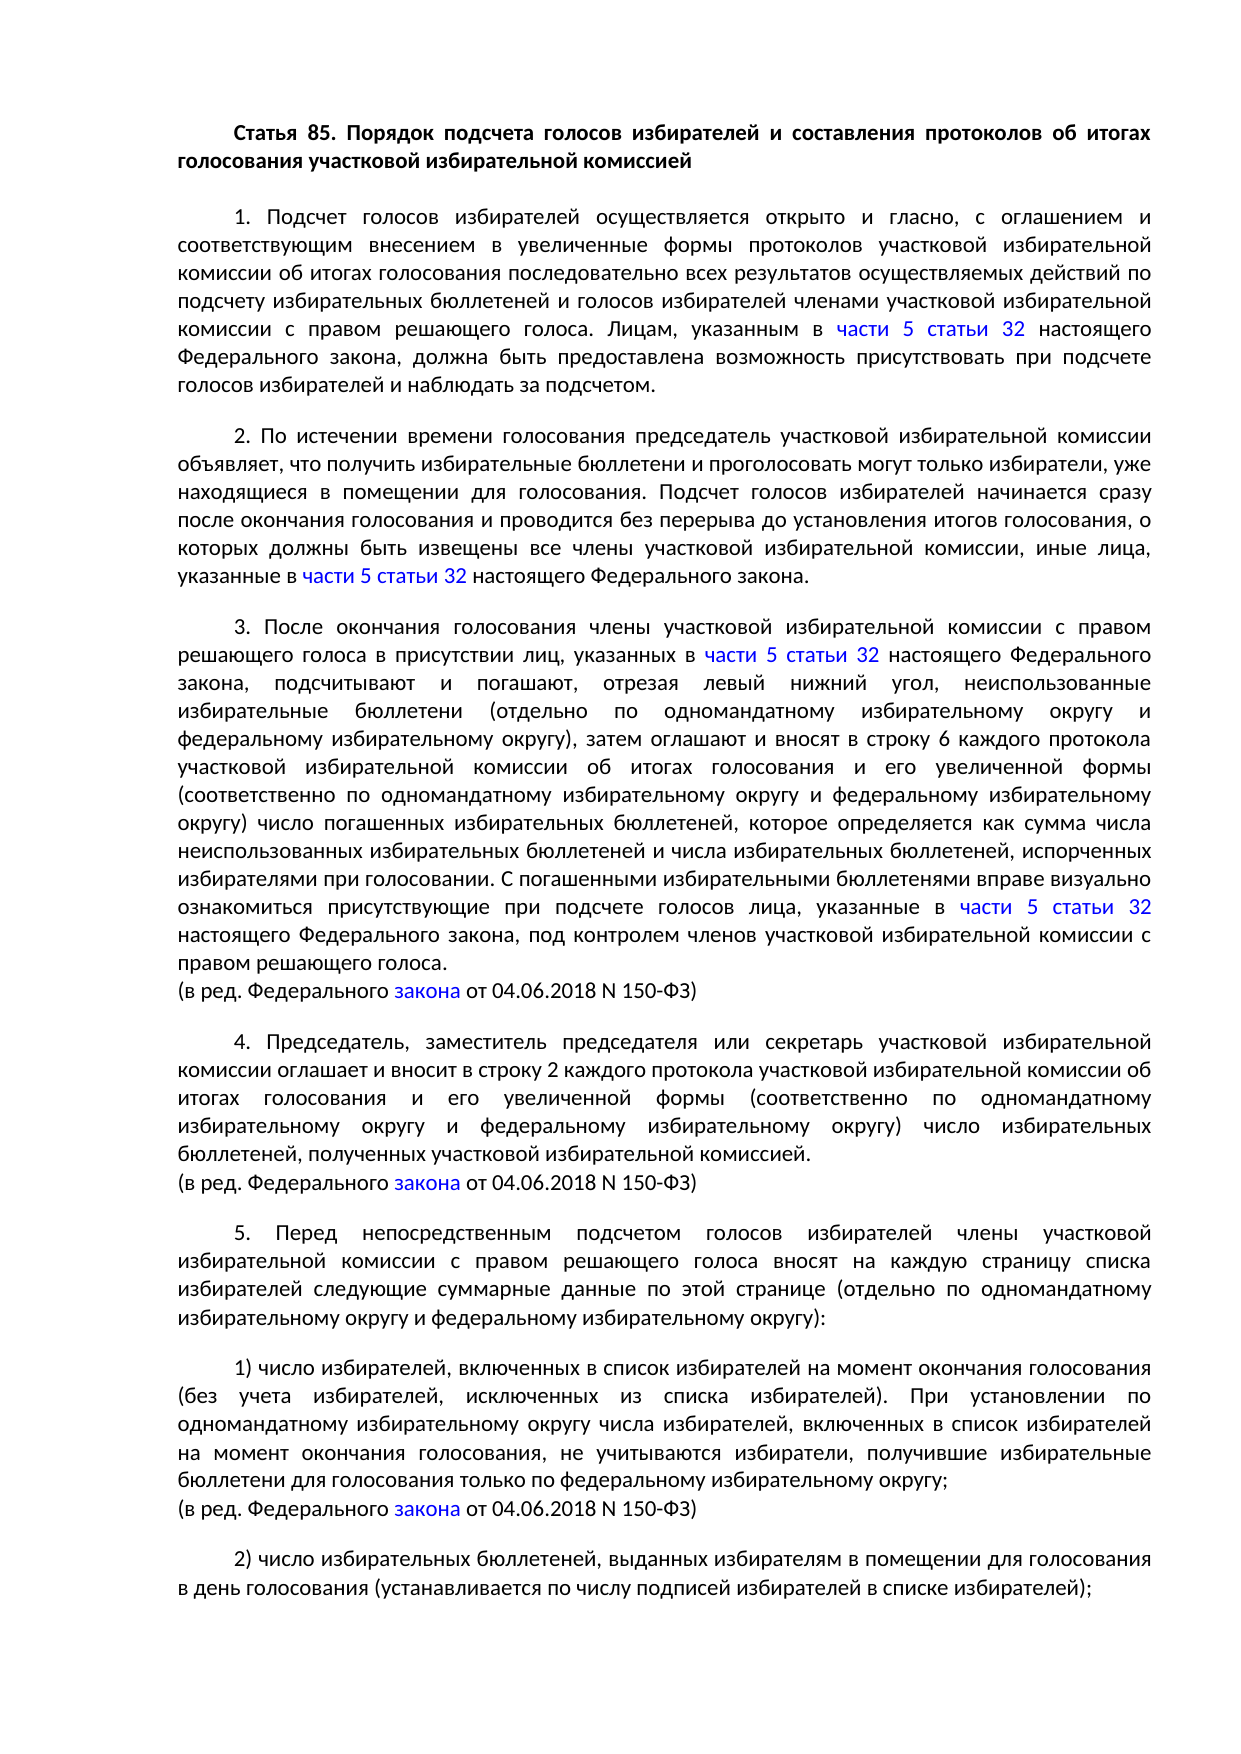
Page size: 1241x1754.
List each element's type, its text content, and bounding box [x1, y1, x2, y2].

text (в ред. Федерального закона от 04.06.2018 N 150-ФЗ) [177, 977, 1152, 1004]
text (в ред. Федерального закона от 04.06.2018 N 150-ФЗ) [177, 1168, 1152, 1196]
text 4. Председатель, заместитель председателя или секретарь участковой избирательной комиссии оглашает и вносит в строку 2 каждого протокола участковой избирательной комиссии об итогах голосования и его увеличенной формы (соответственно по одномандатному избирательному округу и федеральному избирательному округу) число избирательных бюллетеней, полученных участковой избирательной комиссией. [177, 1027, 1152, 1168]
text 1. Подсчет голосов избирателей осуществляется открыто и гласно, с оглашением и соответствующим внесением в увеличенные формы протоколов участковой избирательной комиссии об итогах голосования последовательно всех результатов осуществляемых действий по подсчету избирательных бюллетеней и голосов избирателей членами участковой избирательной комиссии с правом решающего голоса. Лицам, указанным в части 5 статьи 32 настоящего Федерального закона, должна быть предоставлена возможность присутствовать при подсчете голосов избирателей и наблюдать за подсчетом. [177, 202, 1152, 398]
text 2) число избирательных бюллетеней, выданных избирателям в помещении для голосования в день голосования (устанавливается по числу подписей избирателей в списке избирателей); [177, 1544, 1152, 1601]
text (в ред. Федерального закона от 04.06.2018 N 150-ФЗ) [177, 1494, 1152, 1522]
text 3. После окончания голосования члены участковой избирательной комиссии с правом решающего голоса в присутствии лиц, указанных в части 5 статьи 32 настоящего Федерального закона, подсчитывают и погашают, отрезая левый нижний угол, неиспользованные избирательные бюллетени (отдельно по одномандатному избирательному округу и федеральному избирательному округу), затем оглашают и вносят в строку 6 каждого протокола участковой избирательной комиссии об итогах голосования и его увеличенной формы (соответственно по одномандатному избирательному округу и федеральному избирательному округу) число погашенных избирательных бюллетеней, которое определяется как сумма числа неиспользованных избирательных бюллетеней и числа избирательных бюллетеней, испорченных избирателями при голосовании. С погашенными избирательными бюллетенями вправе визуально ознакомиться присутствующие при подсчете голосов лица, указанные в части 5 статьи 32 настоящего Федерального закона, под контролем членов участковой избирательной комиссии с правом решающего голоса. [177, 612, 1152, 977]
text 5. Перед непосредственным подсчетом голосов избирателей члены участковой избирательной комиссии с правом решающего голоса вносят на каждую страницу списка избирателей следующие суммарные данные по этой странице (отдельно по одномандатному избирательному округу и федеральному избирательному округу): [177, 1218, 1152, 1331]
text 2. По истечении времени голосования председатель участковой избирательной комиссии объявляет, что получить избирательные бюллетени и проголосовать могут только избиратели, уже находящиеся в помещении для голосования. Подсчет голосов избирателей начинается сразу после окончания голосования и проводится без перерыва до установления итогов голосования, о которых должны быть извещены все члены участковой избирательной комиссии, иные лица, указанные в части 5 статьи 32 настоящего Федерального закона. [177, 421, 1152, 589]
title Статья 85. Порядок подсчета голосов избирателей и составления протоколов об итогах голосования участковой избирательной комиссией [177, 118, 1152, 174]
text 1) число избирателей, включенных в список избирателей на момент окончания голосования (без учета избирателей, исключенных из списка избирателей). При установлении по одномандатному избирательному округу числа избирателей, включенных в список избирателей на момент окончания голосования, не учитываются избиратели, получившие избирательные бюллетени для голосования только по федеральному избирательному округу; [177, 1353, 1152, 1494]
